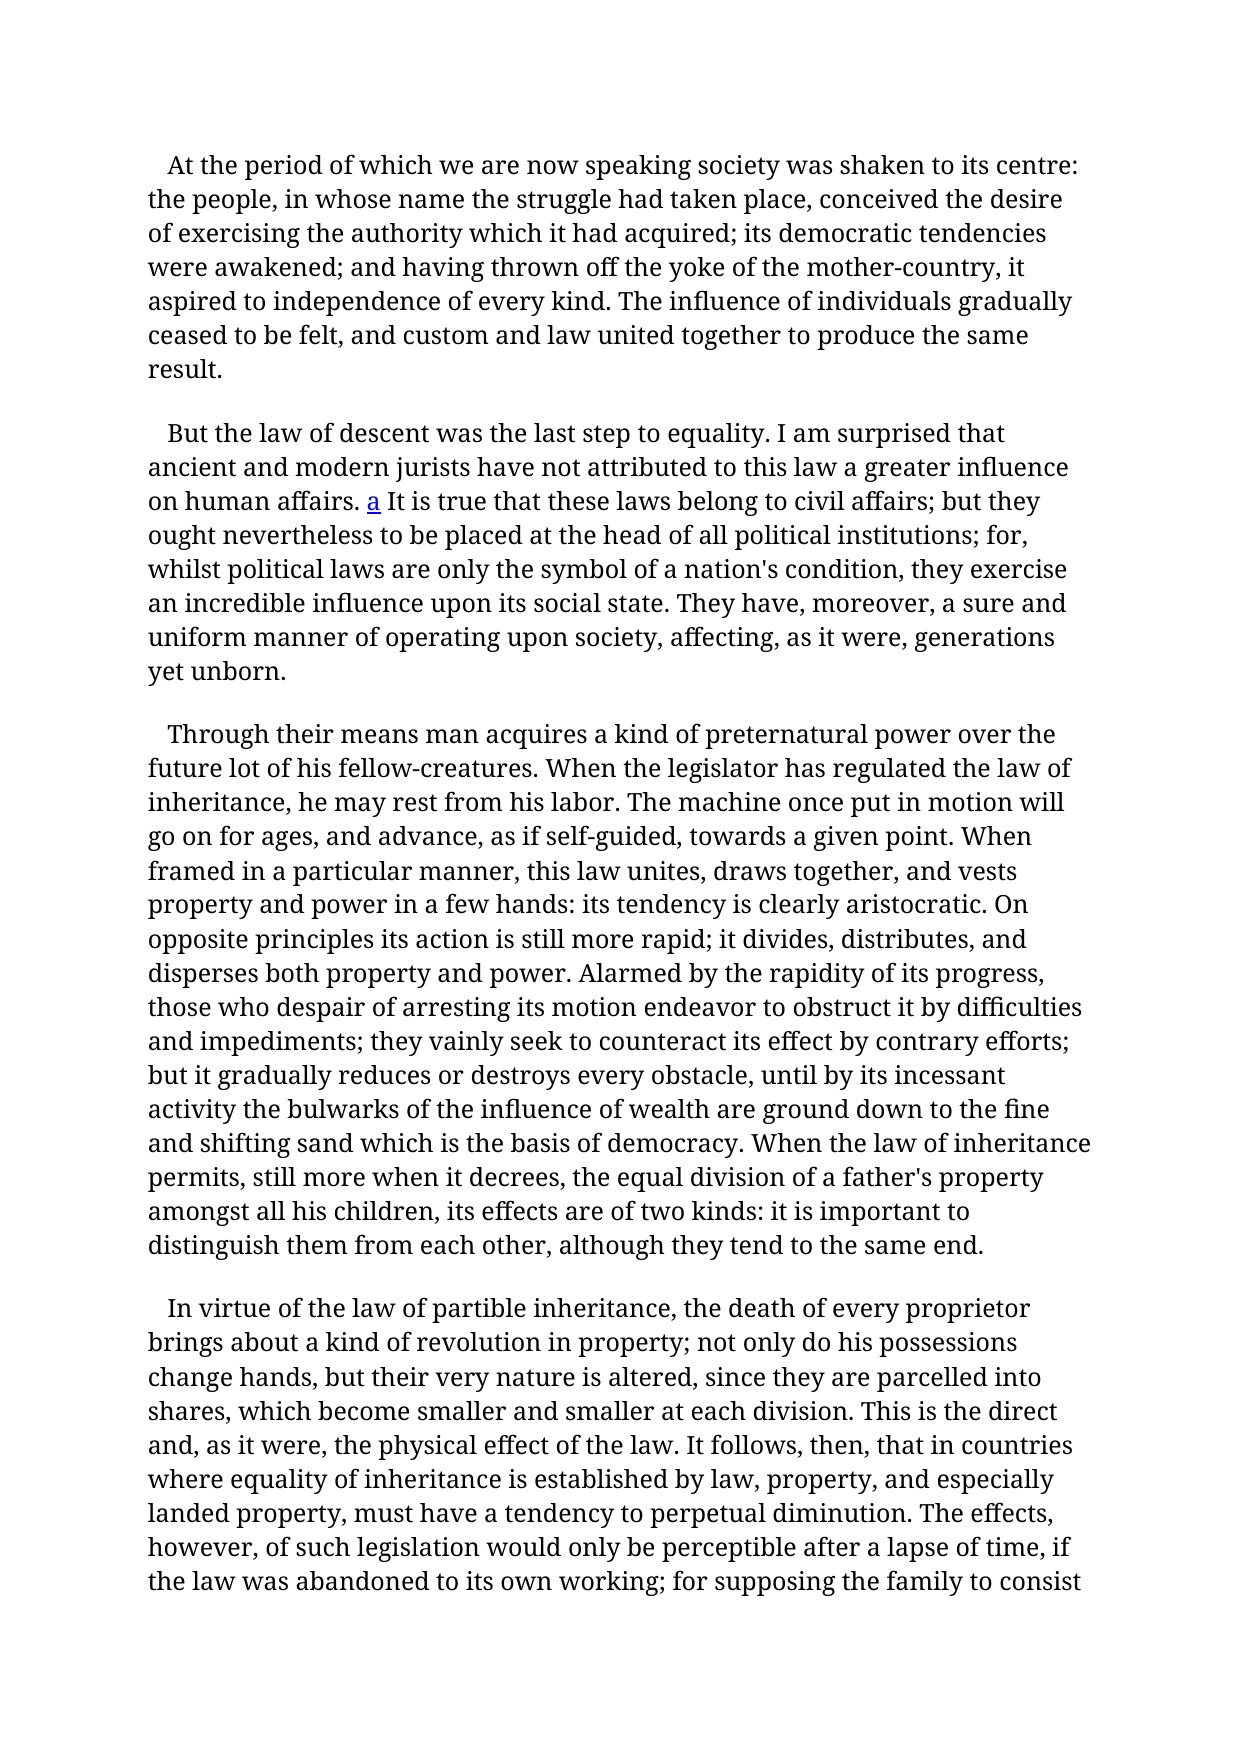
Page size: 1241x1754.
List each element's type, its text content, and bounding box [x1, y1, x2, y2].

text But the law of descent was the last step to equality. I am surprised that ancient and modern jurists have not attributed to this law a greater influence on human affairs. a It is true that these laws belong to civil affairs; but they ought nevertheless to be placed at the head of all political institutions; for, whilst political laws are only the symbol of a nation's condition, they exercise an incredible influence upon its social state. They have, moreover, a sure and uniform manner of operating upon society, affecting, as it were, generations yet unborn. [148, 415, 1093, 688]
text At the period of which we are now speaking society was shaken to its centre: the people, in whose name the struggle had taken place, conceived the desire of exercising the authority which it had acquired; its democratic tendencies were awakened; and having thrown off the yoke of the mother-country, it aspired to independence of every kind. The influence of individuals gradually ceased to be felt, and custom and law united together to produce the same result. [148, 148, 1093, 386]
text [148, 1291, 1093, 1598]
text Through their means man acquires a kind of preternatural power over the future lot of his fellow-creatures. When the legislator has regulated the law of inheritance, he may rest from his labor. The machine once put in motion will go on for ages, and advance, as if self-guided, towards a given point. When framed in a particular manner, this law unites, draws together, and vests property and power in a few hands: its tendency is clearly aristocratic. On opposite principles its action is still more rapid; it divides, distributes, and disperses both property and power. Alarmed by the rapidity of its progress, those who despair of arresting its motion endeavor to obstruct it by difficulties and impediments; they vainly seek to counteract its effect by contrary efforts; but it gradually reduces or destroys every obstacle, until by its incessant activity the bulwarks of the influence of wealth are ground down to the fine and shifting sand which is the basis of democracy. When the law of inheritance permits, still more when it decrees, the equal division of a father's property amongst all his children, its effects are of two kinds: it is important to distinguish them from each other, although they tend to the same end. [148, 717, 1093, 1262]
